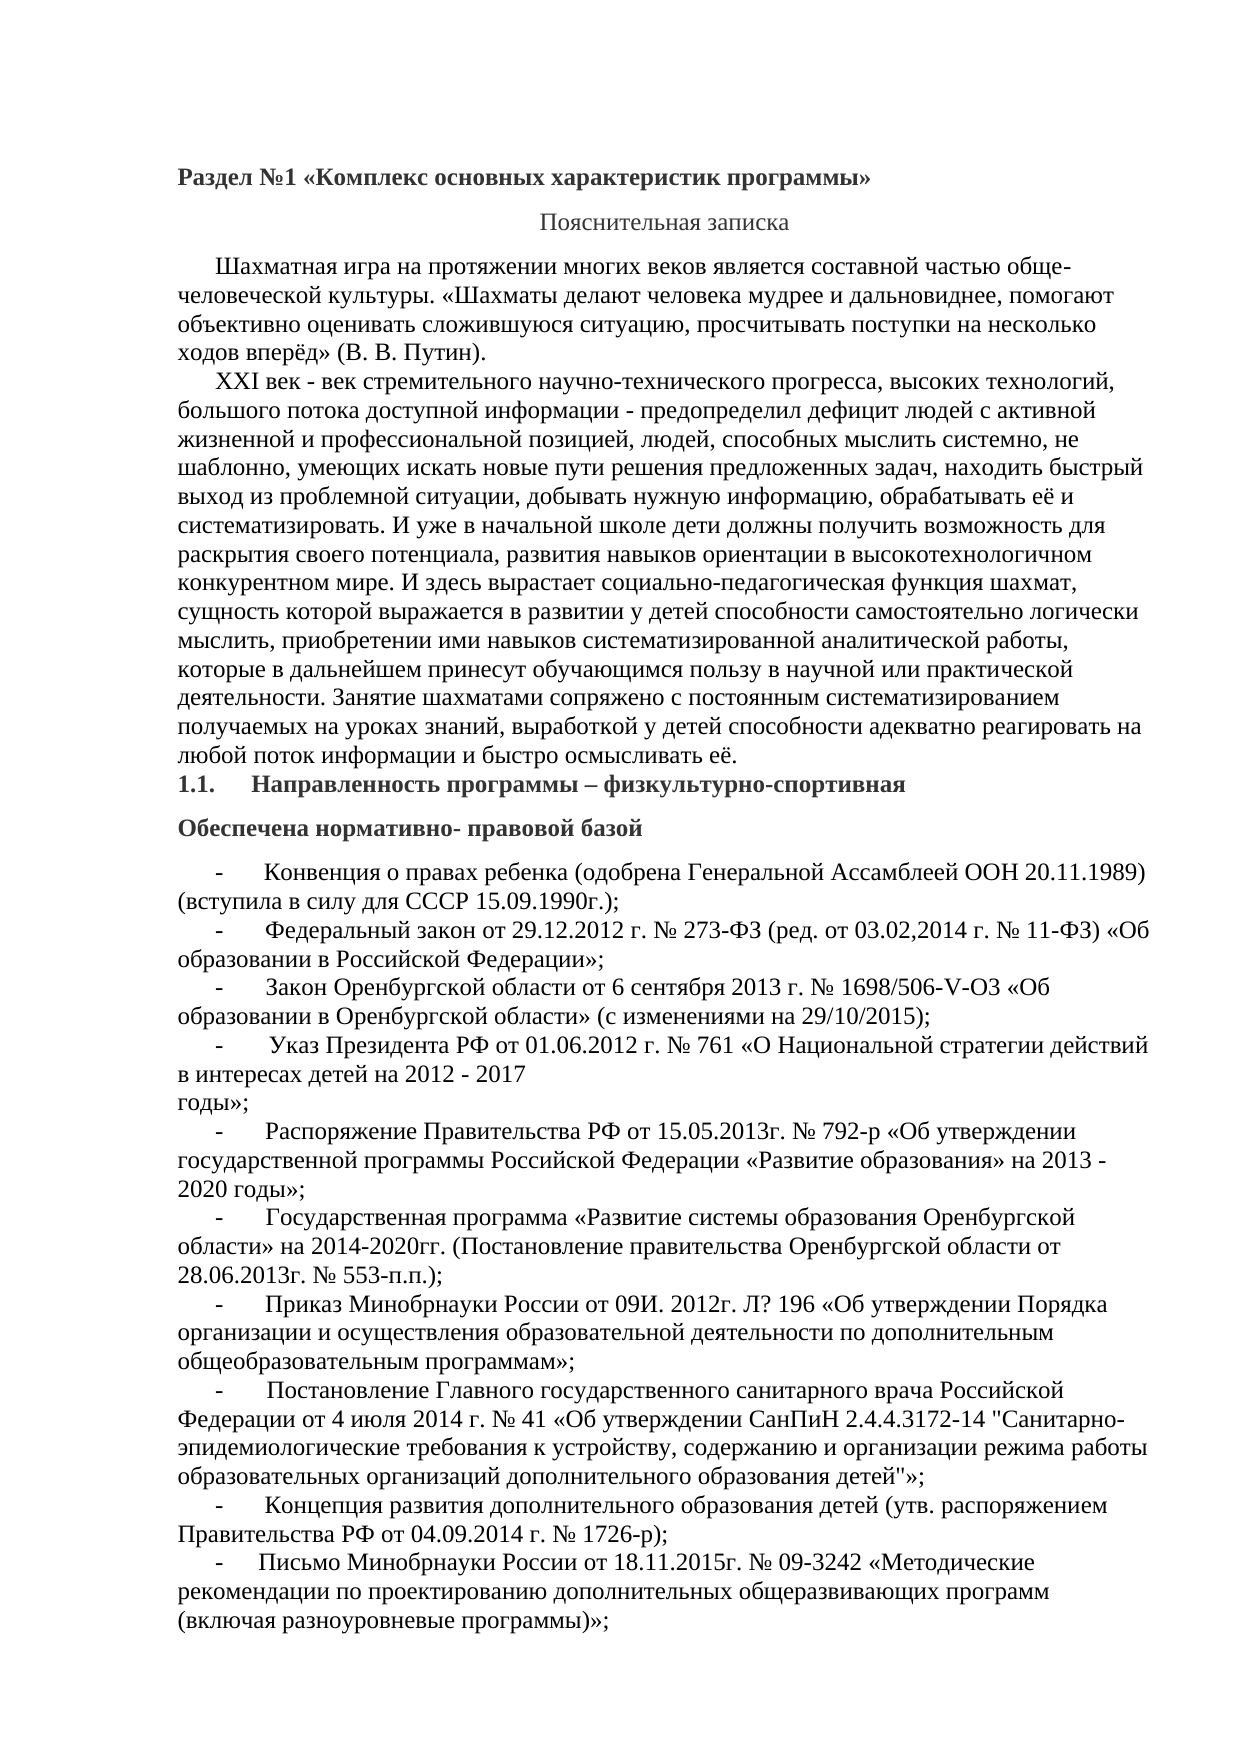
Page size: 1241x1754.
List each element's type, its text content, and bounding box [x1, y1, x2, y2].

text - Письмо Минобрнауки России от 18.11.2015г. № 09-3242 «Методические рекомендации по проектированию дополнительных общеразвивающих программ (включая разноуровневые программы)»; [177, 1547, 1152, 1634]
text Пояснительная записка [177, 207, 1152, 236]
text - Федеральный закон от 29.12.2012 г. № 273-ФЗ (ред. от 03.02,2014 г. № 11-ФЗ) «Об образовании в Российской Федерации»; [177, 915, 1152, 972]
text - Указ Президента РФ от 01.06.2012 г. № 761 «О Национальной стратегии действий в интересах детей на 2012 - 2017 [177, 1030, 1152, 1087]
text XXI век - век стремительного научно-технического прогресса, высоких технологий, большого потока доступной информации - предопределил дефицит людей с активной жизненной и профессиональной позицией, людей, способных мыслить системно, не шаблонно, умеющих искать новые пути решения предложенных задач, находить быстрый выход из проблемной ситуации, добывать нужную информацию, обрабатывать её и систематизировать. И уже в начальной школе дети должны получить возможность для раскрытия своего потенциала, развития навыков ориентации в высокотехнологичном конкурентном мире. И здесь вырастает социально-педагогическая функция шахмат, сущность которой выражается в развитии у детей способности самостоятельно логически мыслить, приобретении ими навыков систематизированной аналитической работы, которые в дальнейшем принесут обучающимся пользу в научной или практической деятельности. Занятие шахматами сопряжено с постоянным систематизированием получаемых на уроках знаний, выработкой у детей способности адекватно реагировать на любой поток информации и быстро осмысливать её. [177, 366, 1152, 769]
list Направленность программы – физкультурно-спортивная [177, 769, 1152, 797]
text - Закон Оренбургской области от 6 сентября 2013 г. № 1698/506-V-O3 «Об образовании в Оренбургской области» (с изменениями на 29/10/2015); [177, 972, 1152, 1030]
text - Государственная программа «Развитие системы образования Оренбургской области» на 2014-2020гг. (Постановление правительства Оренбургской области от 28.06.2013г. № 553-п.п.); [177, 1202, 1152, 1289]
text Раздел №1 «Комплекс основных характеристик программы» [177, 162, 1152, 191]
text - Постановление Главного государственного санитарного врача Российской Федерации от 4 июля 2014 г. № 41 «Об утверждении СанПиН 2.4.4.3172-14 "Санитарно-эпидемиологические требования к устройству, содержанию и организации режима работы образовательных организаций дополнительного образования детей"»; [177, 1375, 1152, 1490]
text Шахматная игра на протяжении многих веков является составной частью общечеловеческой культуры. «Шахматы делают человека мудрее и дальновиднее, помогают объективно оценивать сложившуюся ситуацию, просчитывать поступки на несколько ходов вперёд» (В. В. Путин). [177, 251, 1152, 366]
text годы»; [177, 1087, 1152, 1116]
text Обеспечена нормативно- правовой базой [177, 813, 1152, 842]
text - Конвенция о правах ребенка (одобрена Генеральной Ассамблеей ООН 20.11.1989) (вступила в силу для СССР 15.09.1990г.); [177, 857, 1152, 915]
text - Распоряжение Правительства РФ от 15.05.2013г. № 792-р «Об утверждении государственной программы Российской Федерации «Развитие образования» на 2013 - 2020 годы»; [177, 1116, 1152, 1202]
text - Приказ Минобрнауки России от 09И. 2012г. Л? 196 «Об утверждении Порядка организации и осуществления образовательной деятельности по дополнительным общеобразовательным программам»; [177, 1289, 1152, 1375]
text - Концепция развития дополнительного образования детей (утв. распоряжением Правительства РФ от 04.09.2014 г. № 1726-р); [177, 1490, 1152, 1547]
